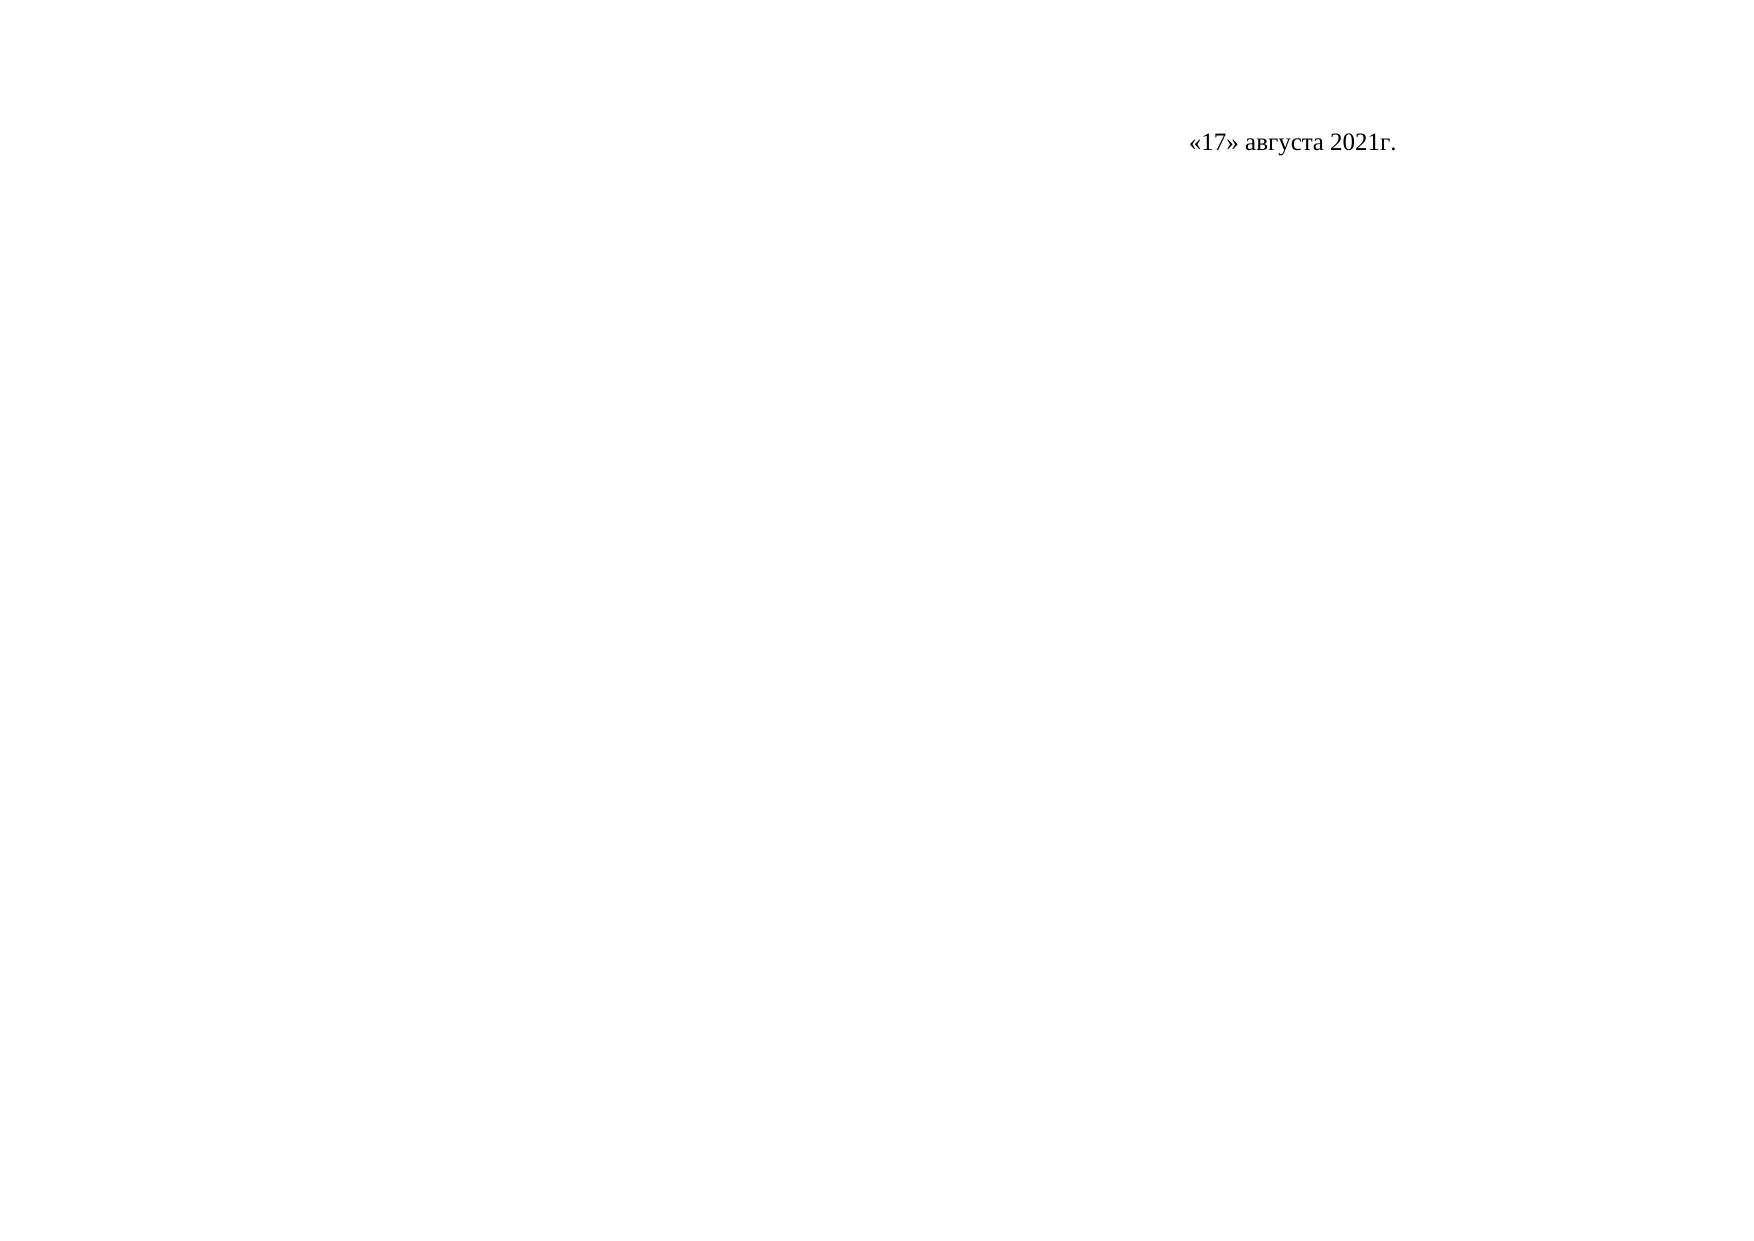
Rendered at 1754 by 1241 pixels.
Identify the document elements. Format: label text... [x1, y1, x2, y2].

text «17» августа 2021г. [1109, 127, 1584, 155]
